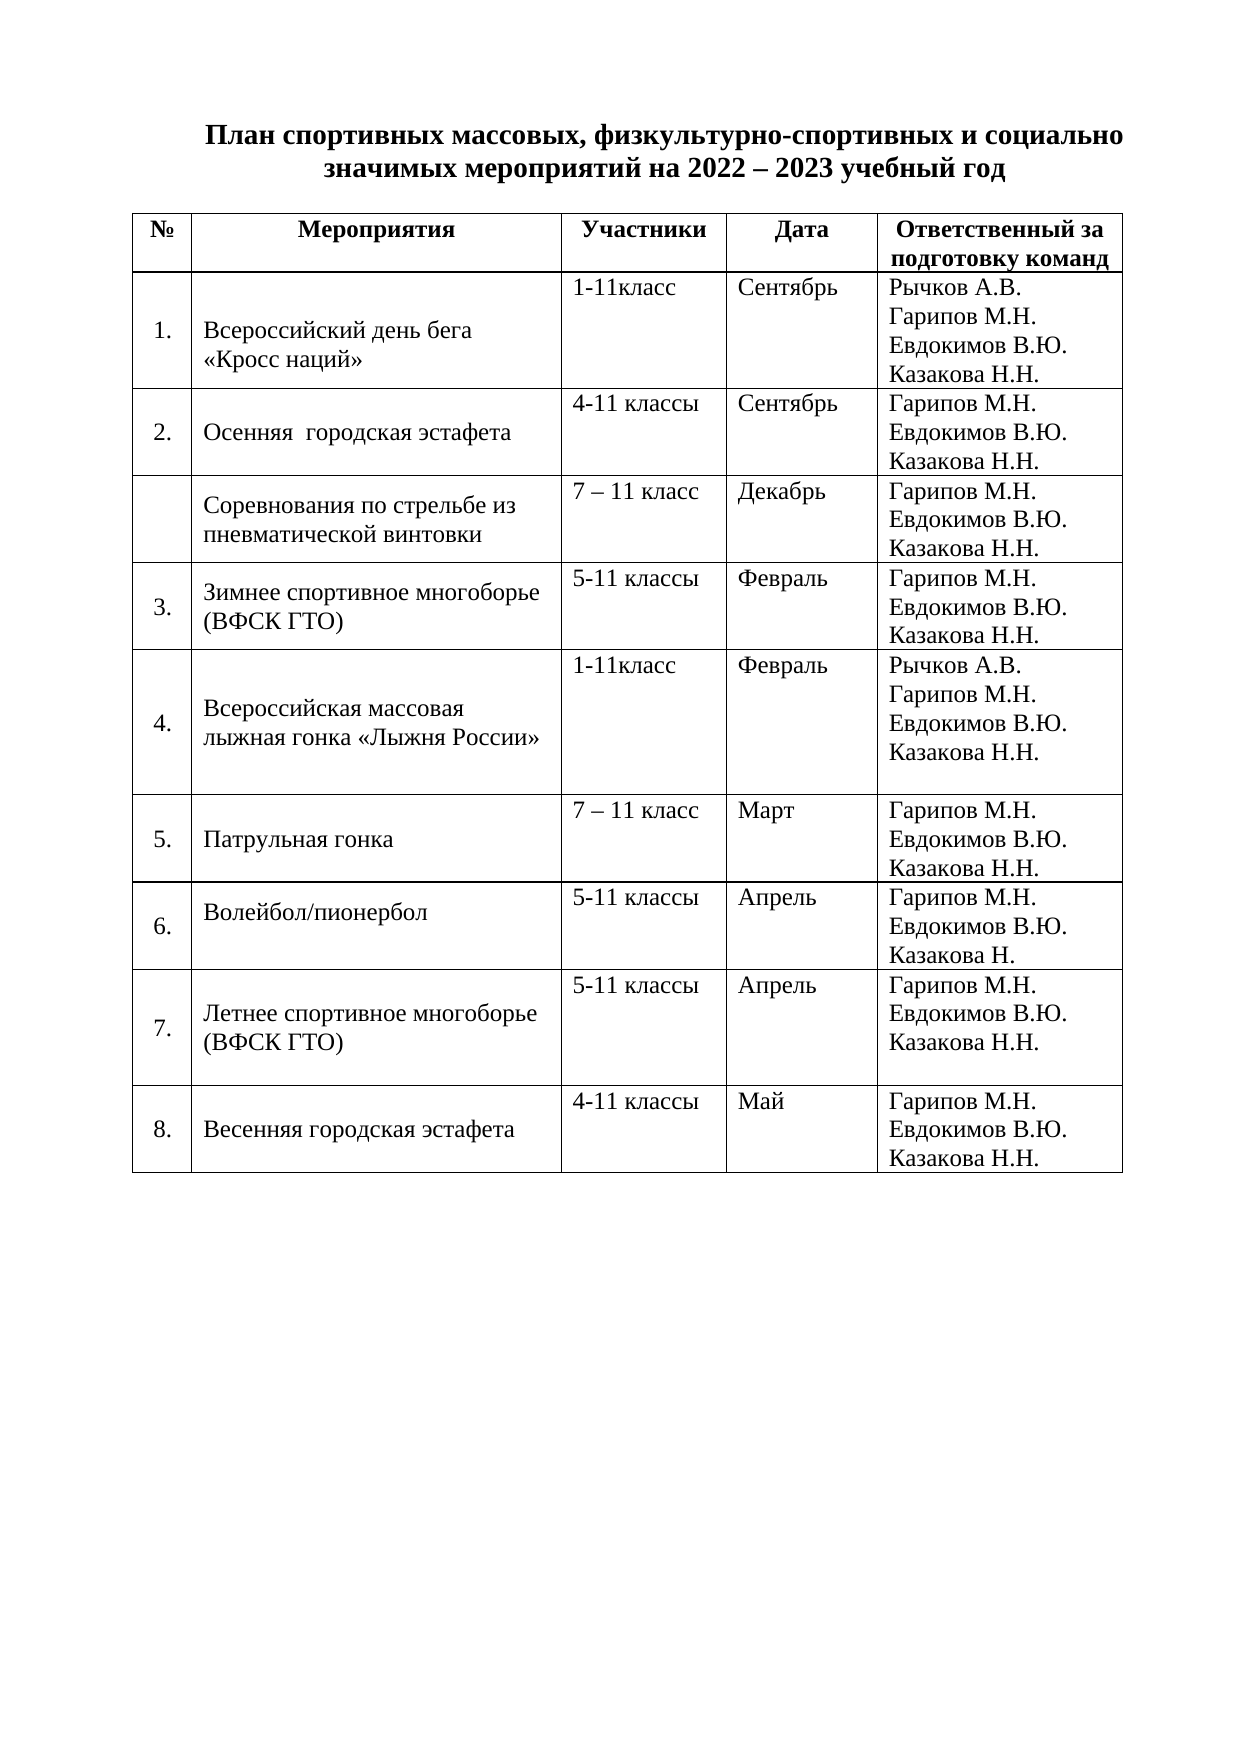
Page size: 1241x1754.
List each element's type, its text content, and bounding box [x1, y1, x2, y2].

table_header Ответственный за подготовку команд [878, 214, 1122, 271]
table_cell Гарипов М.Н. Евдокимов В.Ю. Казакова Н.Н. [878, 389, 1122, 475]
table_cell Соревнования по стрельбе из пневматической винтовки [192, 476, 561, 562]
text План спортивных массовых, физкультурно-спортивных и социально значимых мероприятий на 2022 – 2023 учебный год [177, 118, 1152, 184]
table_cell Гарипов М.Н. Евдокимов В.Ю. Казакова Н.Н. [878, 970, 1122, 1085]
table_cell 3. [133, 563, 191, 649]
table_cell Осенняя городская эстафета [192, 389, 561, 475]
table_cell Гарипов М.Н. Евдокимов В.Ю. Казакова Н. [878, 883, 1122, 969]
table_cell Рычков А.В. Гарипов М.Н. Евдокимов В.Ю. Казакова Н.Н. [878, 650, 1122, 794]
table_header Дата [727, 214, 877, 271]
table_cell Сентябрь [727, 273, 877, 387]
table_cell Сентябрь [727, 389, 877, 475]
table_cell 8. [133, 1086, 191, 1172]
table_cell 4. [133, 650, 191, 794]
table_cell Гарипов М.Н. Евдокимов В.Ю. Казакова Н.Н. [878, 563, 1122, 649]
table_header Мероприятия [192, 214, 561, 271]
table_cell 7 – 11 класс [562, 795, 726, 881]
table_cell Патрульная гонка [192, 795, 561, 881]
table_cell Февраль [727, 650, 877, 794]
table_cell Декабрь [727, 476, 877, 562]
table_cell Весенняя городская эстафета [192, 1086, 561, 1172]
table_cell 6. [133, 883, 191, 969]
table_cell Гарипов М.Н. Евдокимов В.Ю. Казакова Н.Н. [878, 1086, 1122, 1172]
table_cell Волейбол/пионербол [192, 883, 561, 969]
table_cell Всероссийская массовая лыжная гонка «Лыжня России» [192, 650, 561, 794]
table_cell Рычков А.В. Гарипов М.Н. Евдокимов В.Ю. Казакова Н.Н. [878, 273, 1122, 387]
table_cell 4-11 классы [562, 389, 726, 475]
table_cell 7. [133, 970, 191, 1085]
table_cell 5. [133, 795, 191, 881]
table_cell Март [727, 795, 877, 881]
table_cell Зимнее спортивное многоборье (ВФСК ГТО) [192, 563, 561, 649]
table_cell Гарипов М.Н. Евдокимов В.Ю. Казакова Н.Н. [878, 795, 1122, 881]
table_header Участники [562, 214, 726, 271]
table_cell Февраль [727, 563, 877, 649]
table_cell [133, 476, 191, 562]
table_cell 5-11 классы [562, 970, 726, 1085]
table_cell Апрель [727, 883, 877, 969]
table_header № [133, 214, 191, 271]
table_cell 5-11 классы [562, 563, 726, 649]
table_cell 4-11 классы [562, 1086, 726, 1172]
table_cell Гарипов М.Н. Евдокимов В.Ю. Казакова Н.Н. [878, 476, 1122, 562]
table_cell 7 – 11 класс [562, 476, 726, 562]
table_cell Всероссийский день бега «Кросс наций» [192, 273, 561, 387]
table_cell 1. [133, 273, 191, 387]
table_cell 2. [133, 389, 191, 475]
table_cell Май [727, 1086, 877, 1172]
table_cell 1-11класс [562, 273, 726, 387]
table_cell Летнее спортивное многоборье (ВФСК ГТО) [192, 970, 561, 1085]
table_cell Апрель [727, 970, 877, 1085]
table_cell 5-11 классы [562, 883, 726, 969]
table_cell 1-11класс [562, 650, 726, 794]
